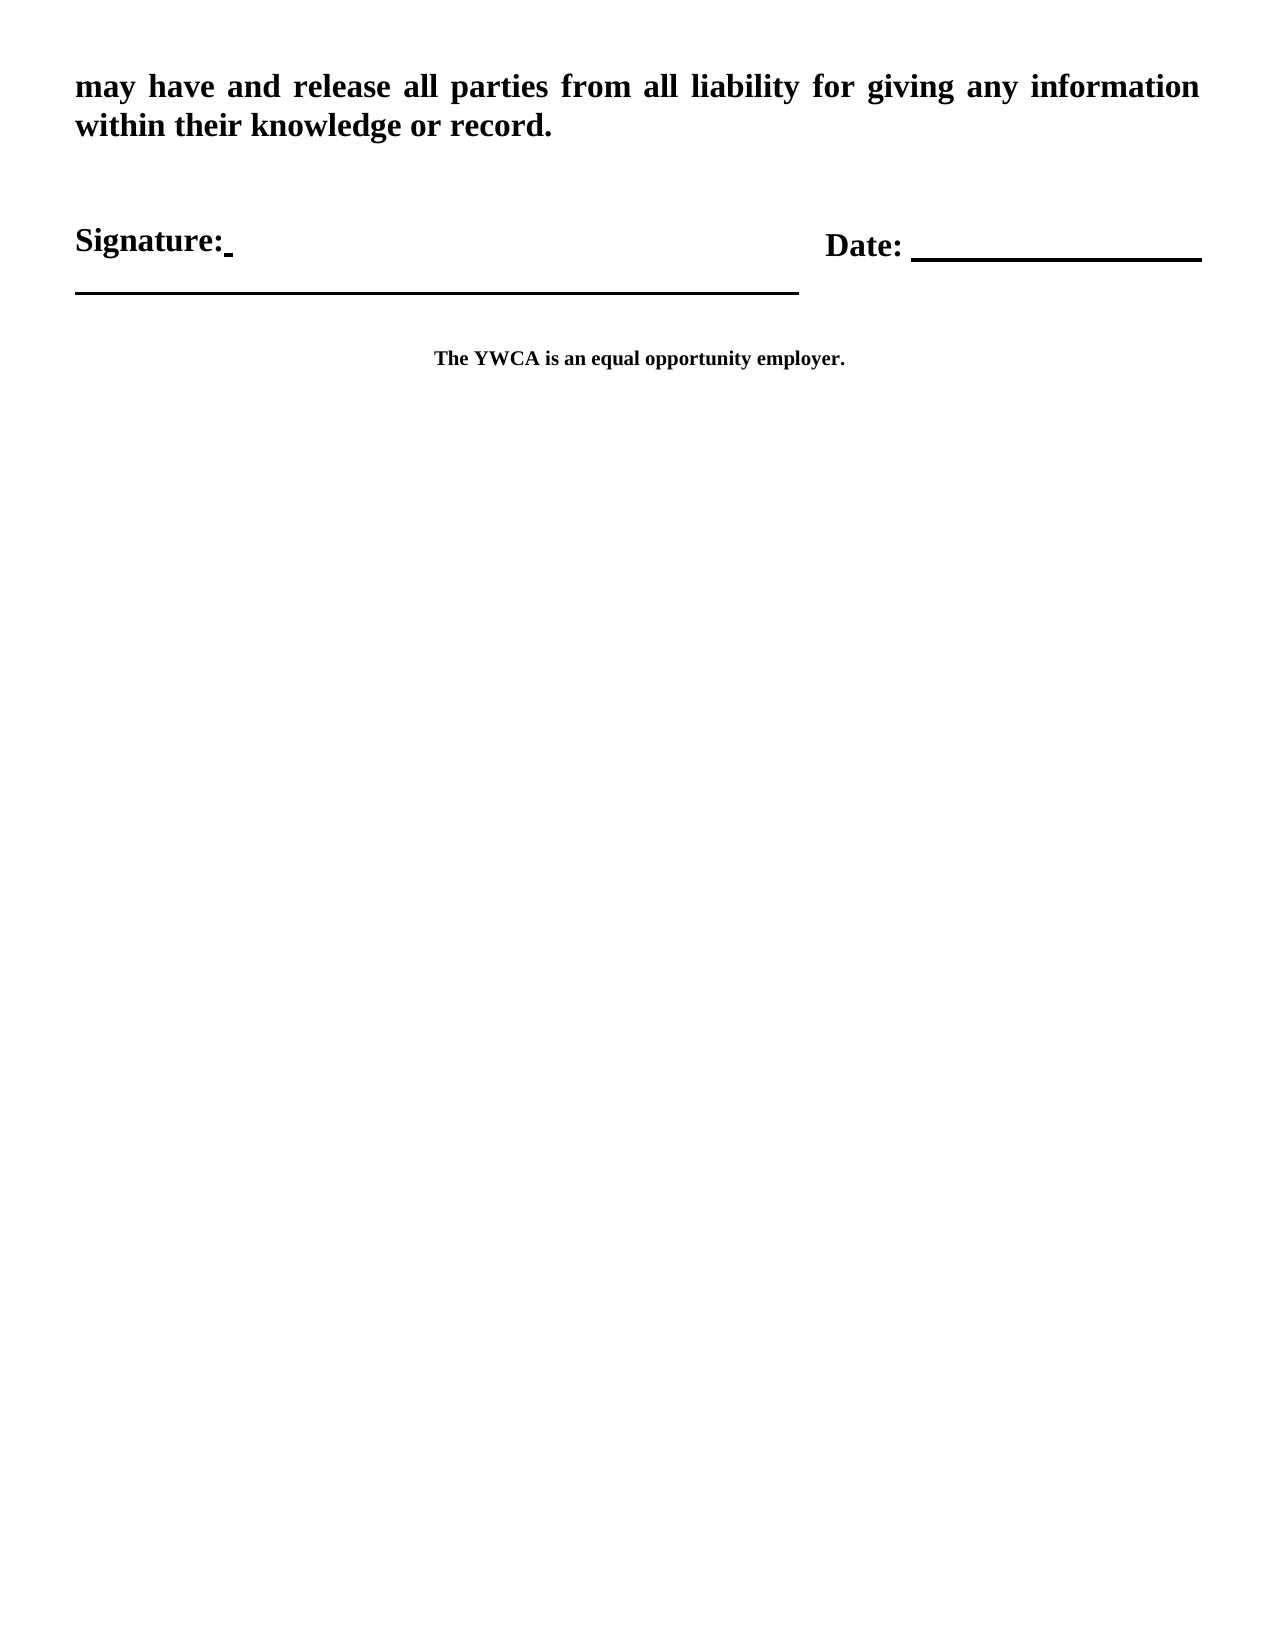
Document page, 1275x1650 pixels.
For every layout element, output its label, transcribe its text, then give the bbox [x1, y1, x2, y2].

text Signature: [75, 220, 799, 292]
text The YWCA is an equal opportunity employer. [60, 346, 1219, 370]
text Date: [825, 225, 1219, 263]
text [75, 67, 1200, 143]
